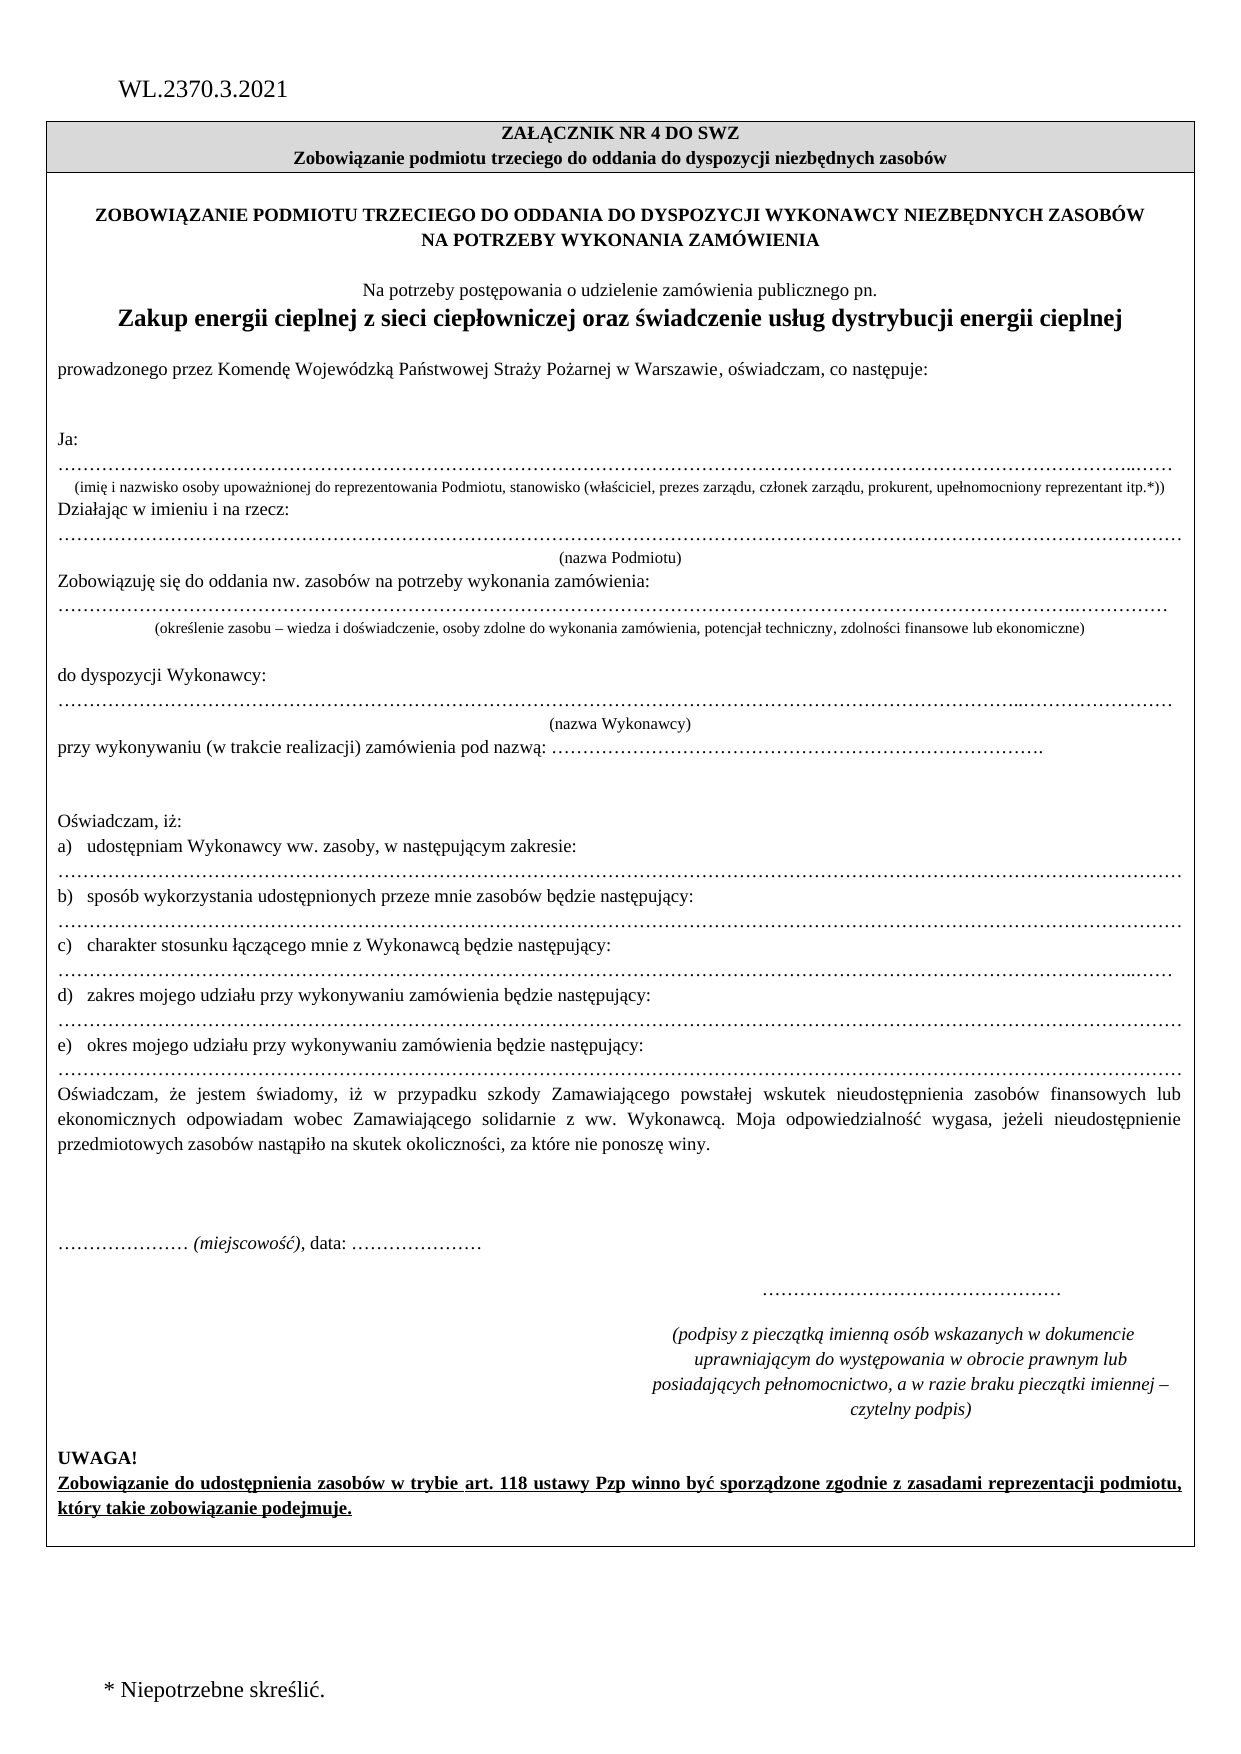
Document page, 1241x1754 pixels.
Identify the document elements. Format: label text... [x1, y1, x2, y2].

table_cell ZOBOWIĄZANIE PODMIOTU TRZECIEGO DO ODDANIA DO DYSPOZYCJI WYKONAWCY NIEZBĘDNYCH ZASOBÓW NA POTRZEBY WYKONANIA ZAMÓWIENIA Na potrzeby postępowania o udzielenie zamówienia publicznego pn. Zakup energii cieplnej z sieci ciepłowniczej oraz świadczenie usług dystrybucji energii cieplnej prowadzonego przez Komendę Wojewódzką Państwowej Straży Pożarnej w Warszawie, oświadczam, co następuje: Ja: ………………………………………………………………………………………………………………………………………………………..…… (imię i nazwisko osoby upoważnionej do reprezentowania Podmiotu, stanowisko (właściciel, prezes zarządu, członek zarządu, prokurent, upełnomocniony reprezentant itp.*)) Działając w imieniu i na rzecz: ……………………………………………………………………………………………………………………………………………………………… (nazwa Podmiotu) Zobowiązuję się do oddania nw. zasobów na potrzeby wykonania zamówienia: ……………………………………………………………………………………………………………………………………………….…………… (określenie zasobu – wiedza i doświadczenie, osoby zdolne do wykonania zamówienia, potencjał techniczny, zdolności finansowe lub ekonomiczne) do dyspozycji Wykonawcy: ………………………………………………………………………………………………………………………………………..…………………… (nazwa Wykonawcy) przy wykonywaniu (w trakcie realizacji) zamówienia pod nazwą: ……………………………………………………………………. Oświadczam, iż: udostępniam Wykonawcy ww. zasoby, w następującym zakresie: ……………………………………………………………………………………………………………………………………………………………… sposób wykorzystania udostępnionych przeze mnie zasobów będzie następujący: ……………………………………………………………………………………………………………………………………………………………… charakter stosunku łączącego mnie z Wykonawcą będzie następujący: ………………………………………………………………………………………………………………………………………………………..…… zakres mojego udziału przy wykonywaniu zamówienia będzie następujący: ……………………………………………………………………………………………………………………………………………………………… okres mojego udziału przy wykonywaniu zamówienia będzie następujący: ……………………………………………………………………………………………………………………………………………………………… Oświadczam, że jestem świadomy, iż w przypadku szkody Zamawiającego powstałej wskutek nieudostępnienia zasobów finansowych lub ekonomicznych odpowiadam wobec Zamawiającego solidarnie z ww. Wykonawcą. Moja odpowiedzialność wygasa, jeżeli nieudostępnienie przedmiotowych zasobów nastąpiło na skutek okoliczności, za które nie ponoszę winy. ………………… (miejscowość), data: ………………… ………………………………………… (podpisy z pieczątką imienną osób wskazanych w dokumencie uprawniającym do występowania w obrocie prawnym lub posiadających pełnomocnictwo, a w razie braku pieczątki imiennej – czytelny podpis) UWAGA! Zobowiązanie do udostępnienia zasobów w trybie art. 118 ustawy Pzp winno być sporządzone zgodnie z zasadami reprezentacji podmiotu, który takie zobowiązanie podejmuje. [47, 173, 1194, 1546]
table_header ZAŁĄCZNIK NR 4 DO SWZ Zobowiązanie podmiotu trzeciego do oddania do dyspozycji niezbędnych zasobów [47, 122, 1194, 172]
